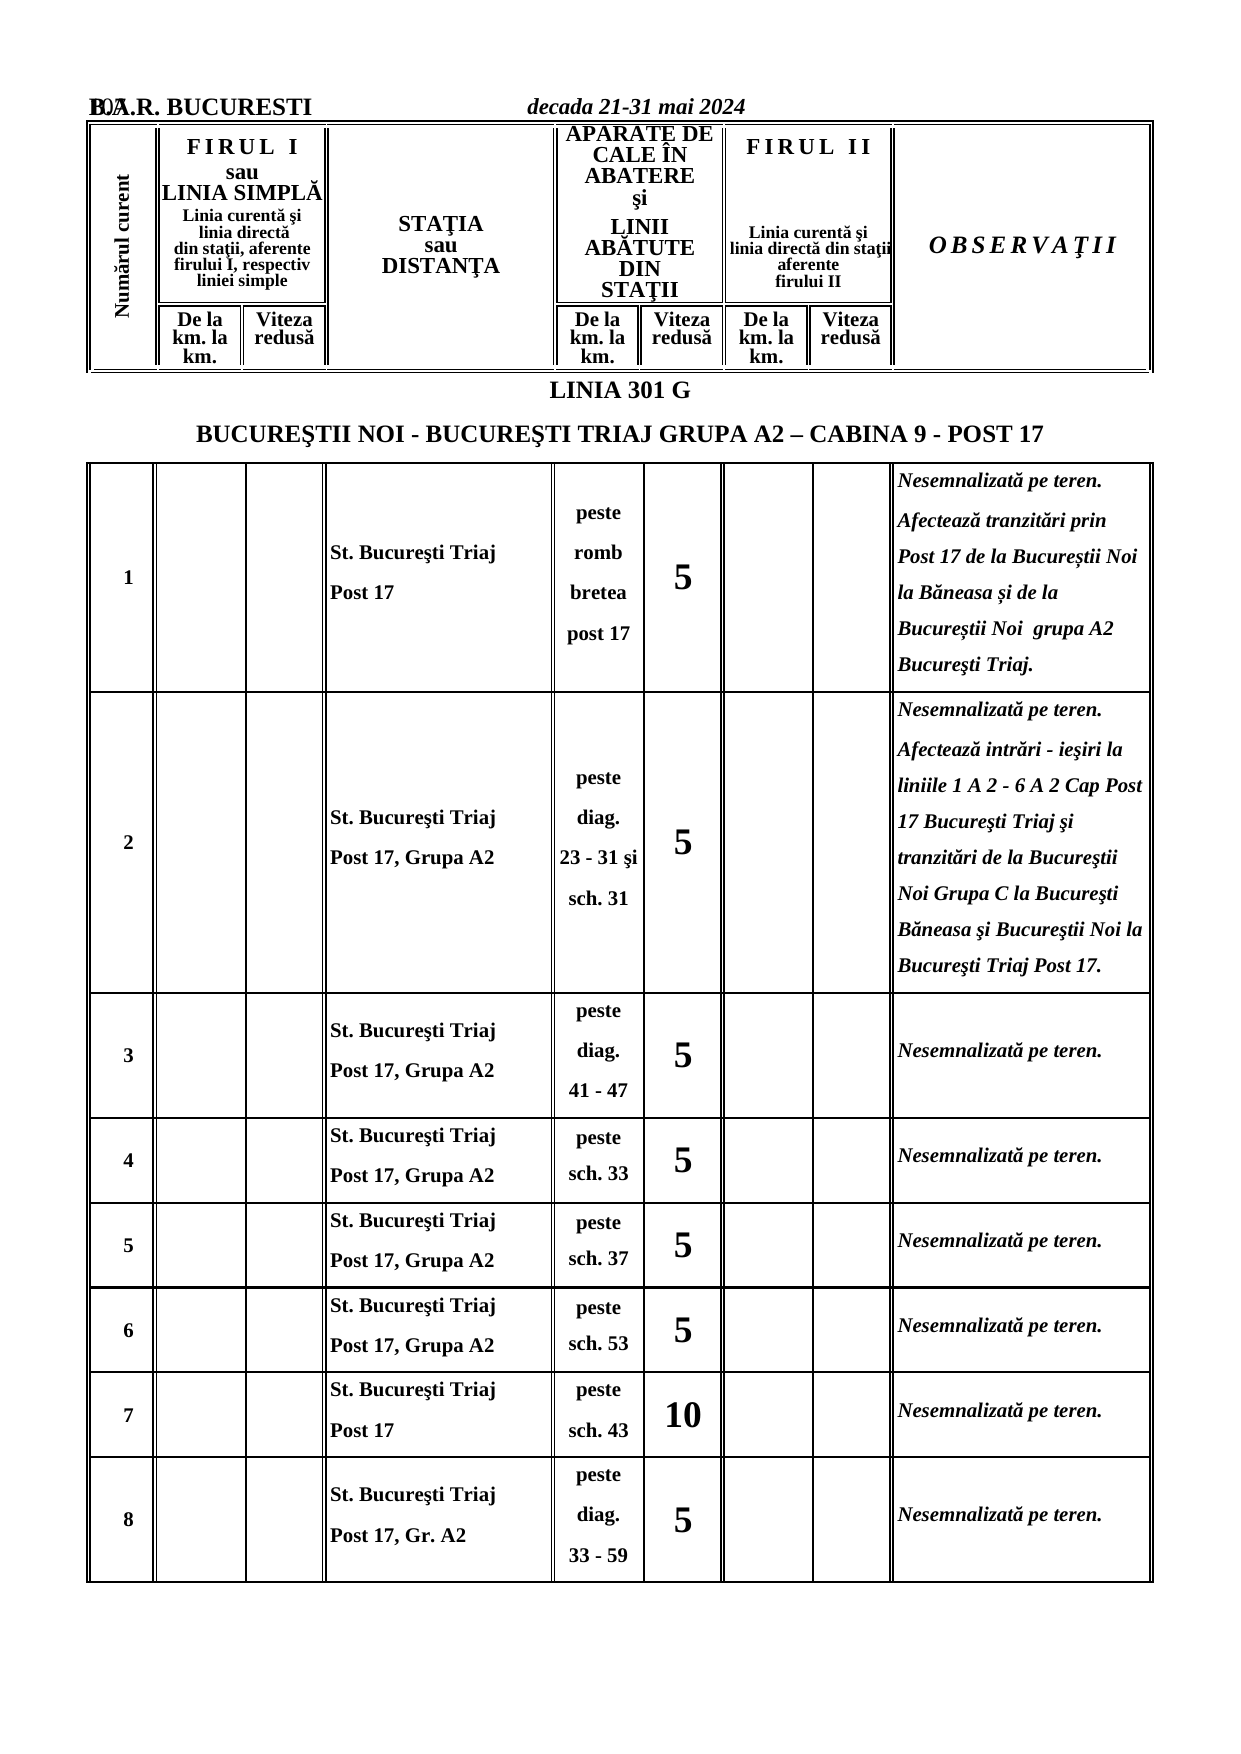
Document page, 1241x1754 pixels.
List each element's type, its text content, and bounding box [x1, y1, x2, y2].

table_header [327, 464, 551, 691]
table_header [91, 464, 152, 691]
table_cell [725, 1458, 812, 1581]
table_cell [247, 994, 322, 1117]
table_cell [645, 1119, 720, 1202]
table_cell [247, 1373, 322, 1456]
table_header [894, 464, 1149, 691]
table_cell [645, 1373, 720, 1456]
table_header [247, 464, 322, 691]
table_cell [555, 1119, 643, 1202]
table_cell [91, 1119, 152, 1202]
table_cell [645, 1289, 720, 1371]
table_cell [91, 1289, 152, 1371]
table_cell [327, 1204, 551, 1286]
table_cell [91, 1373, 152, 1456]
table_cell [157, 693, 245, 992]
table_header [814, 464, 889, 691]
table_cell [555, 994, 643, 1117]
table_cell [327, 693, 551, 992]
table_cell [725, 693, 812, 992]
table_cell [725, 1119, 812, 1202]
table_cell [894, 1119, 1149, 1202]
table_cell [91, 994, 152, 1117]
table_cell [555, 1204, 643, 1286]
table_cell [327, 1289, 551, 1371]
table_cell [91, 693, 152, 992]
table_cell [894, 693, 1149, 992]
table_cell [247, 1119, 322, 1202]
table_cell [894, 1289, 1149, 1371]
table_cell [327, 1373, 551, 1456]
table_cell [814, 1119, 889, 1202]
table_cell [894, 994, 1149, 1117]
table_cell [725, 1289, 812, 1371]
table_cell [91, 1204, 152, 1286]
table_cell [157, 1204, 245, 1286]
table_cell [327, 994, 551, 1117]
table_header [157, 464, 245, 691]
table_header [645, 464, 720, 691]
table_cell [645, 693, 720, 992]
subtitle BUCUREŞTII NOI - BUCUREŞTI TRIAJ GRUPA A2 – CABINA 9 - POST 17 [89, 419, 1152, 447]
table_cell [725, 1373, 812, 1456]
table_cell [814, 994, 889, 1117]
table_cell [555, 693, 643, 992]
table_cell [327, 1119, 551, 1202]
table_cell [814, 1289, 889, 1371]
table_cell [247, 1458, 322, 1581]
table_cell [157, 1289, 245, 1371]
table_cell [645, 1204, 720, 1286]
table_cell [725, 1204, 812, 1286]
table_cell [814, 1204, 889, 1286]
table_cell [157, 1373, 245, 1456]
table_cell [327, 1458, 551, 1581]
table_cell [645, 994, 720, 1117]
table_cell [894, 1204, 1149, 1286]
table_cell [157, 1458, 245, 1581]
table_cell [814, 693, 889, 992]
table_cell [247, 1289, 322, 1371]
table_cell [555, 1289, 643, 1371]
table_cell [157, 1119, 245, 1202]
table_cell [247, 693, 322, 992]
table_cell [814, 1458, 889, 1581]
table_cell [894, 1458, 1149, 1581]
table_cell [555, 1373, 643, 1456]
subtitle LINIA 301 G [89, 376, 1152, 404]
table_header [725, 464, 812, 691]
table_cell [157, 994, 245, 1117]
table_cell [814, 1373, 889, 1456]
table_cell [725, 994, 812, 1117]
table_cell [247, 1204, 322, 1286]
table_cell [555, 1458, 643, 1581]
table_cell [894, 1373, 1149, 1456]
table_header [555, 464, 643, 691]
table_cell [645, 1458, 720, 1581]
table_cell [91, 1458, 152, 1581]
